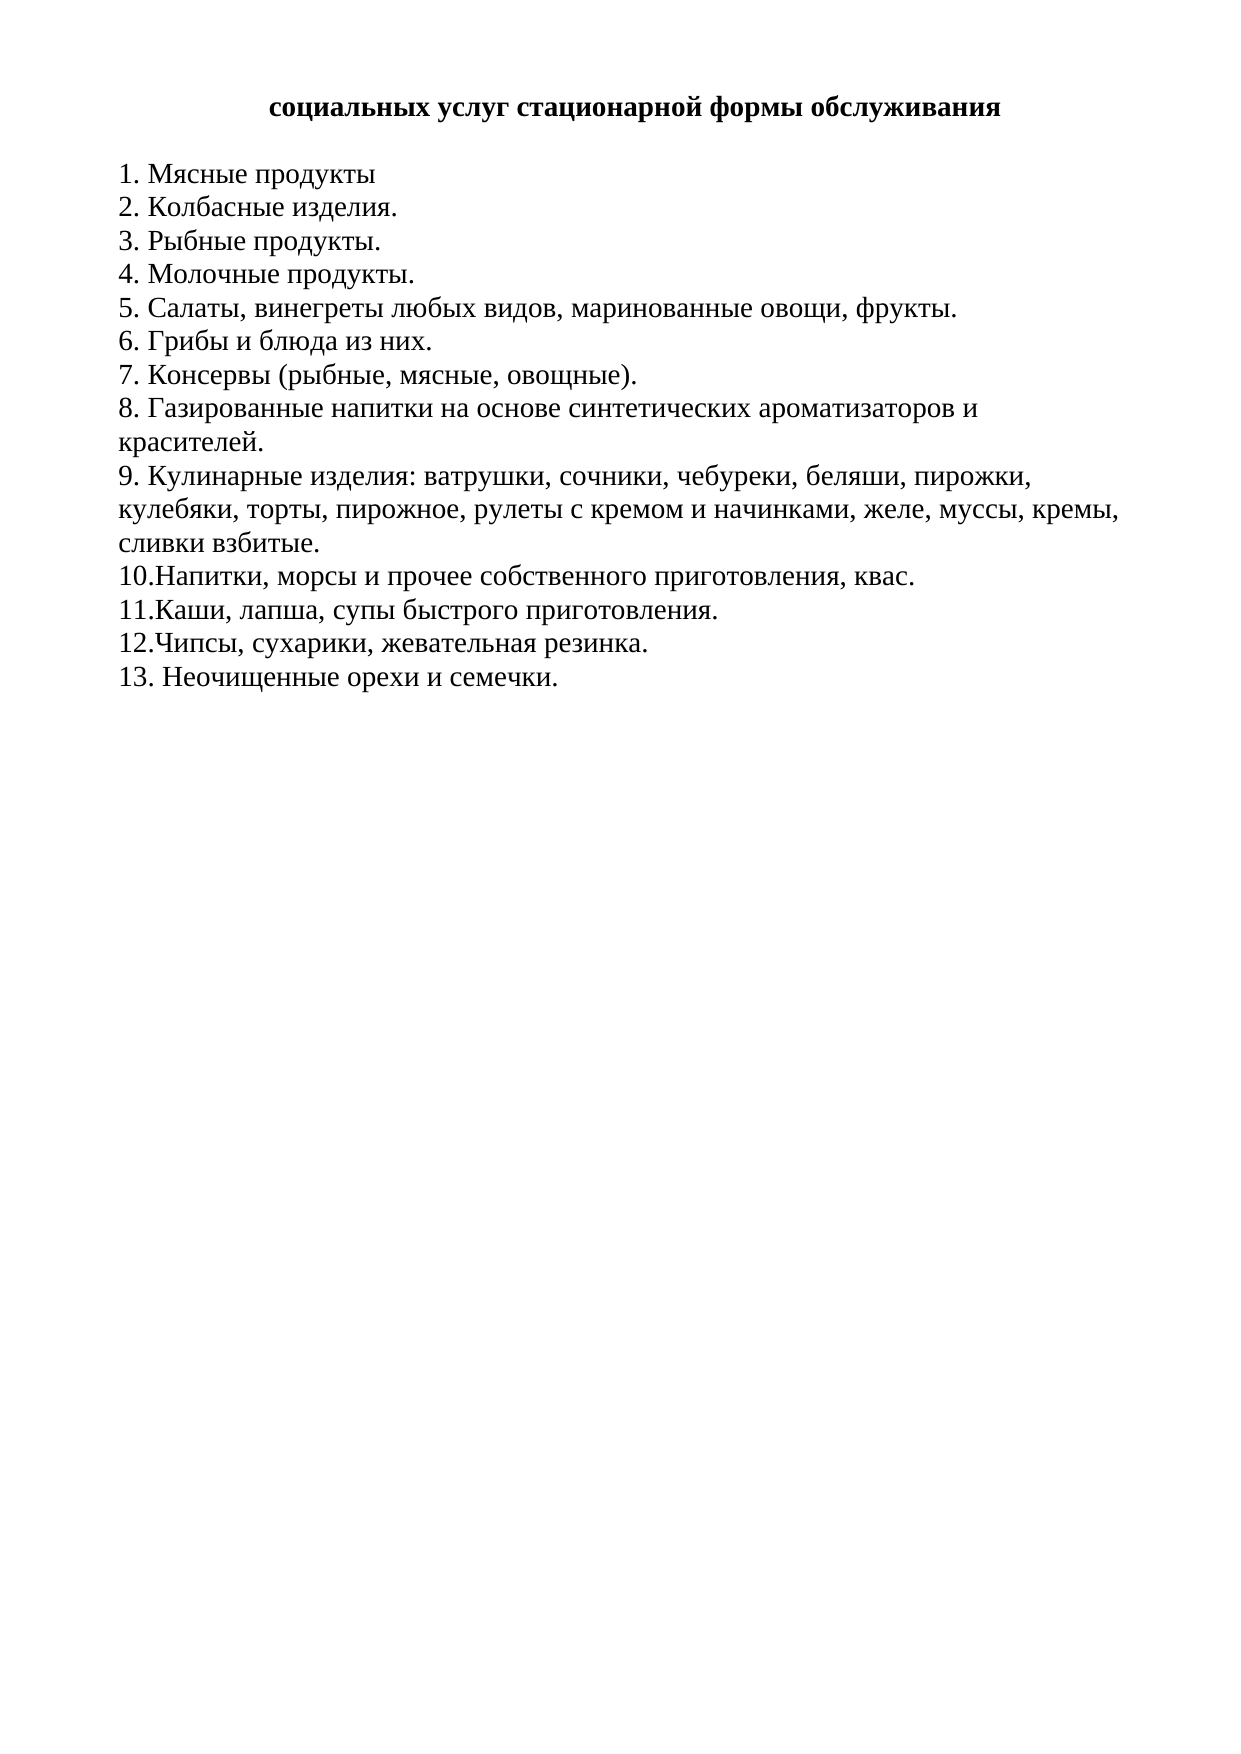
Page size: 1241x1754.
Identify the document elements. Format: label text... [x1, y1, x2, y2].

text 5. Салаты, винегреты любых видов, маринованные овощи, фрукты. [118, 290, 1152, 323]
text 13. Неочищенные орехи и семечки. [118, 659, 1152, 692]
text сливки взбитые. [118, 525, 1152, 558]
text 3. Рыбные продукты. [118, 223, 1152, 256]
text 4. Молочные продукты. [118, 256, 1152, 290]
text 7. Консервы (рыбные, мясные, овощные). [118, 357, 1152, 391]
text социальных услуг стационарной формы обслуживания [118, 89, 1152, 122]
text 6. Грибы и блюда из них. [118, 323, 1152, 357]
text 2. Колбасные изделия. [118, 189, 1152, 223]
text 9. Кулинарные изделия: ватрушки, сочники, чебуреки, беляши, пирожки, [118, 458, 1152, 491]
text 11.Каши, лапша, супы быстрого приготовления. [118, 592, 1152, 625]
text красителей. [118, 424, 1152, 458]
text 1. Мясные продукты [118, 156, 1152, 189]
text 8. Газированные напитки на основе синтетических ароматизаторов и [118, 391, 1152, 424]
text 10.Напитки, морсы и прочее собственного приготовления, квас. [118, 558, 1152, 592]
text кулебяки, торты, пирожное, рулеты с кремом и начинками, желе, муссы, кремы, [118, 491, 1152, 525]
text 12.Чипсы, сухарики, жевательная резинка. [118, 625, 1152, 659]
